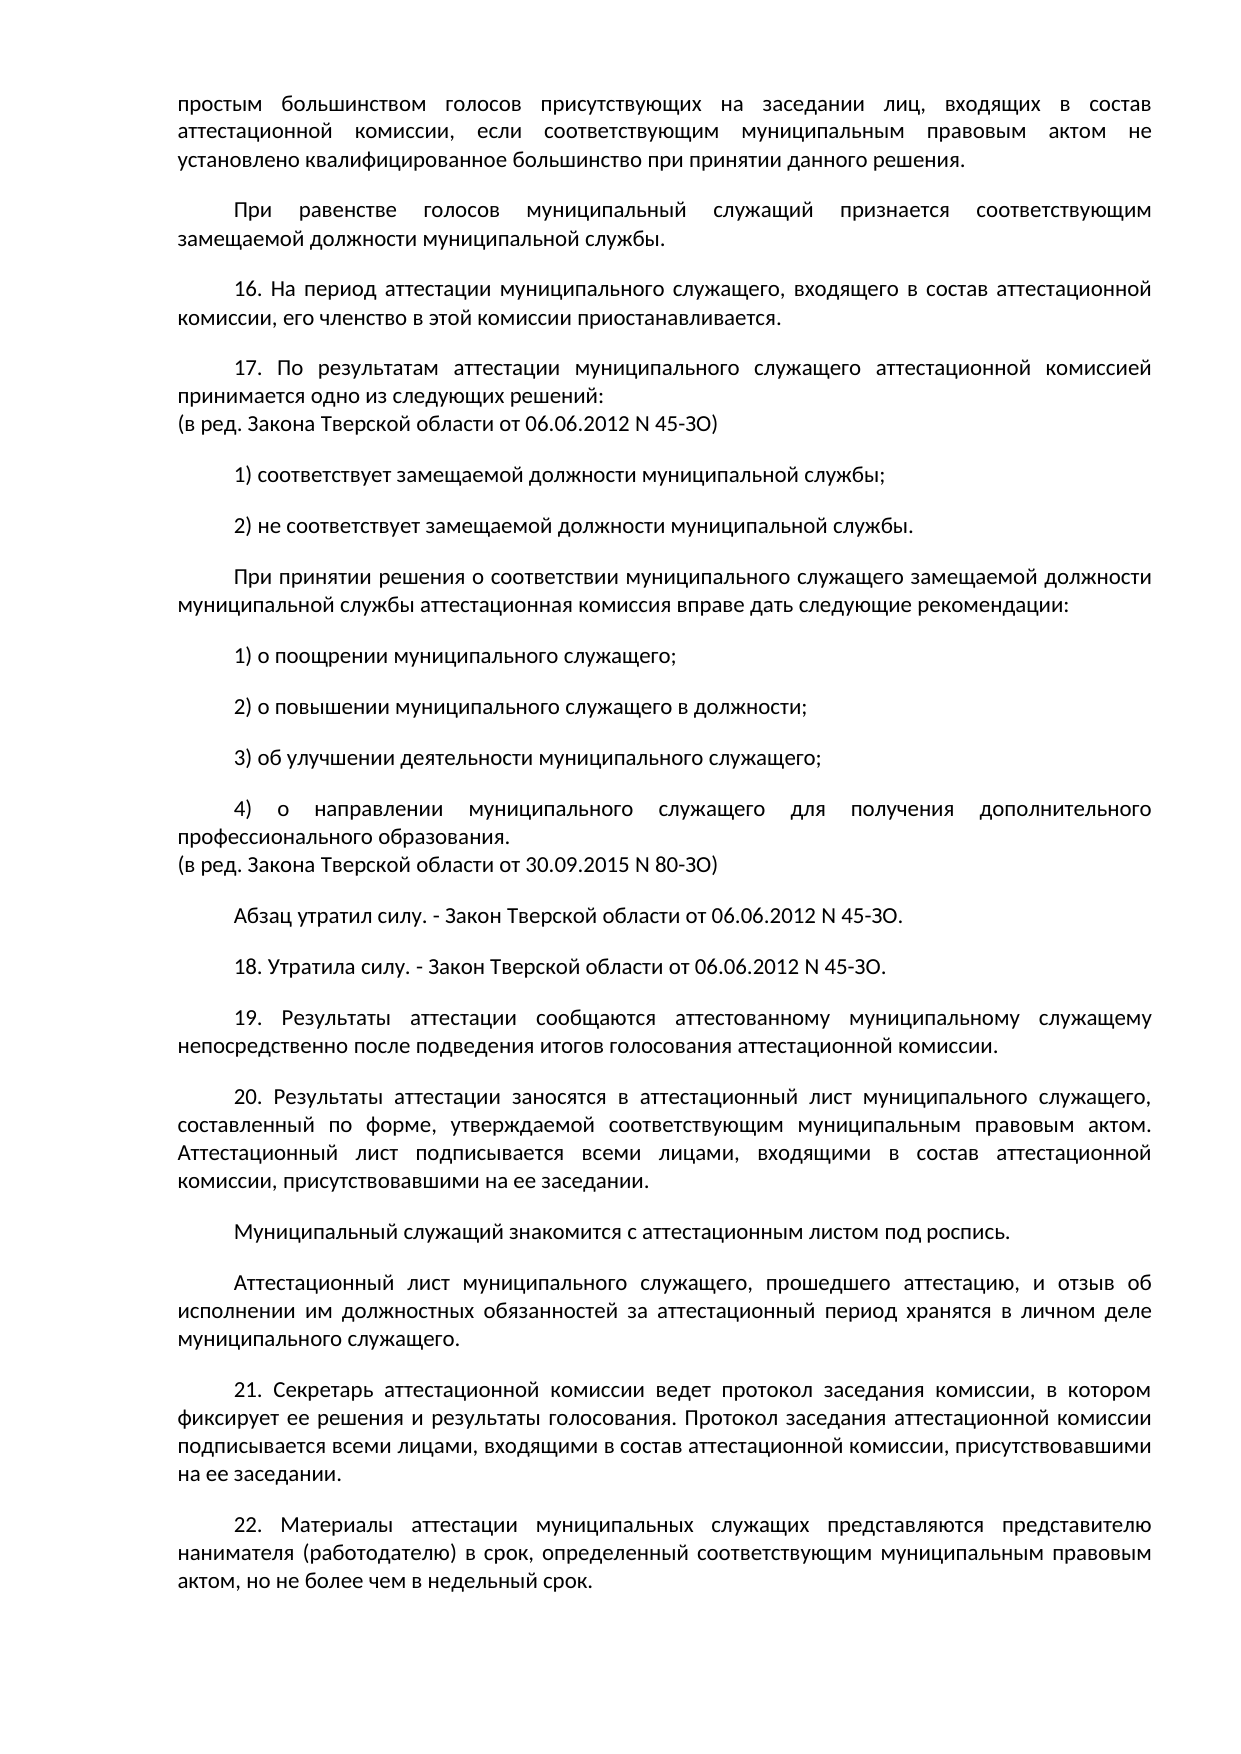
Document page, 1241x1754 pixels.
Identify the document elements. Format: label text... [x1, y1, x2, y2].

text 1) о поощрении муниципального служащего; [177, 641, 1152, 669]
text 19. Результаты аттестации сообщаются аттестованному муниципальному служащему непосредственно после подведения итогов голосования аттестационной комиссии. [177, 1003, 1152, 1059]
text 18. Утратила силу. - Закон Тверской области от 06.06.2012 N 45-ЗО. [177, 952, 1152, 980]
text 17. По результатам аттестации муниципального служащего аттестационной комиссией принимается одно из следующих решений: [177, 353, 1152, 409]
text 22. Материалы аттестации муниципальных служащих представляются представителю нанимателя (работодателю) в срок, определенный соответствующим муниципальным правовым актом, но не более чем в недельный срок. [177, 1510, 1152, 1594]
text Абзац утратил силу. - Закон Тверской области от 06.06.2012 N 45-ЗО. [177, 901, 1152, 929]
text 2) о повышении муниципального служащего в должности; [177, 692, 1152, 720]
text 4) о направлении муниципального служащего для получения дополнительного профессионального образования. [177, 794, 1152, 850]
text 21. Секретарь аттестационной комиссии ведет протокол заседания комиссии, в котором фиксирует ее решения и результаты голосования. Протокол заседания аттестационной комиссии подписывается всеми лицами, входящими в состав аттестационной комиссии, присутствовавшими на ее заседании. [177, 1375, 1152, 1487]
text При равенстве голосов муниципальный служащий признается соответствующим замещаемой должности муниципальной службы. [177, 196, 1152, 252]
text 3) об улучшении деятельности муниципального служащего; [177, 743, 1152, 771]
text При принятии решения о соответствии муниципального служащего замещаемой должности муниципальной службы аттестационная комиссия вправе дать следующие рекомендации: [177, 562, 1152, 618]
text (в ред. Закона Тверской области от 30.09.2015 N 80-ЗО) [177, 850, 1152, 878]
text 20. Результаты аттестации заносятся в аттестационный лист муниципального служащего, составленный по форме, утверждаемой соответствующим муниципальным правовым актом. Аттестационный лист подписывается всеми лицами, входящими в состав аттестационной комиссии, присутствовавшими на ее заседании. [177, 1082, 1152, 1194]
text 16. На период аттестации муниципального служащего, входящего в состав аттестационной комиссии, его членство в этой комиссии приостанавливается. [177, 274, 1152, 331]
text (в ред. Закона Тверской области от 06.06.2012 N 45-ЗО) [177, 409, 1152, 438]
text Муниципальный служащий знакомится с аттестационным листом под роспись. [177, 1217, 1152, 1245]
text 1) соответствует замещаемой должности муниципальной службы; [177, 461, 1152, 488]
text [177, 89, 1152, 173]
text 2) не соответствует замещаемой должности муниципальной службы. [177, 511, 1152, 539]
text Аттестационный лист муниципального служащего, прошедшего аттестацию, и отзыв об исполнении им должностных обязанностей за аттестационный период хранятся в личном деле муниципального служащего. [177, 1268, 1152, 1352]
